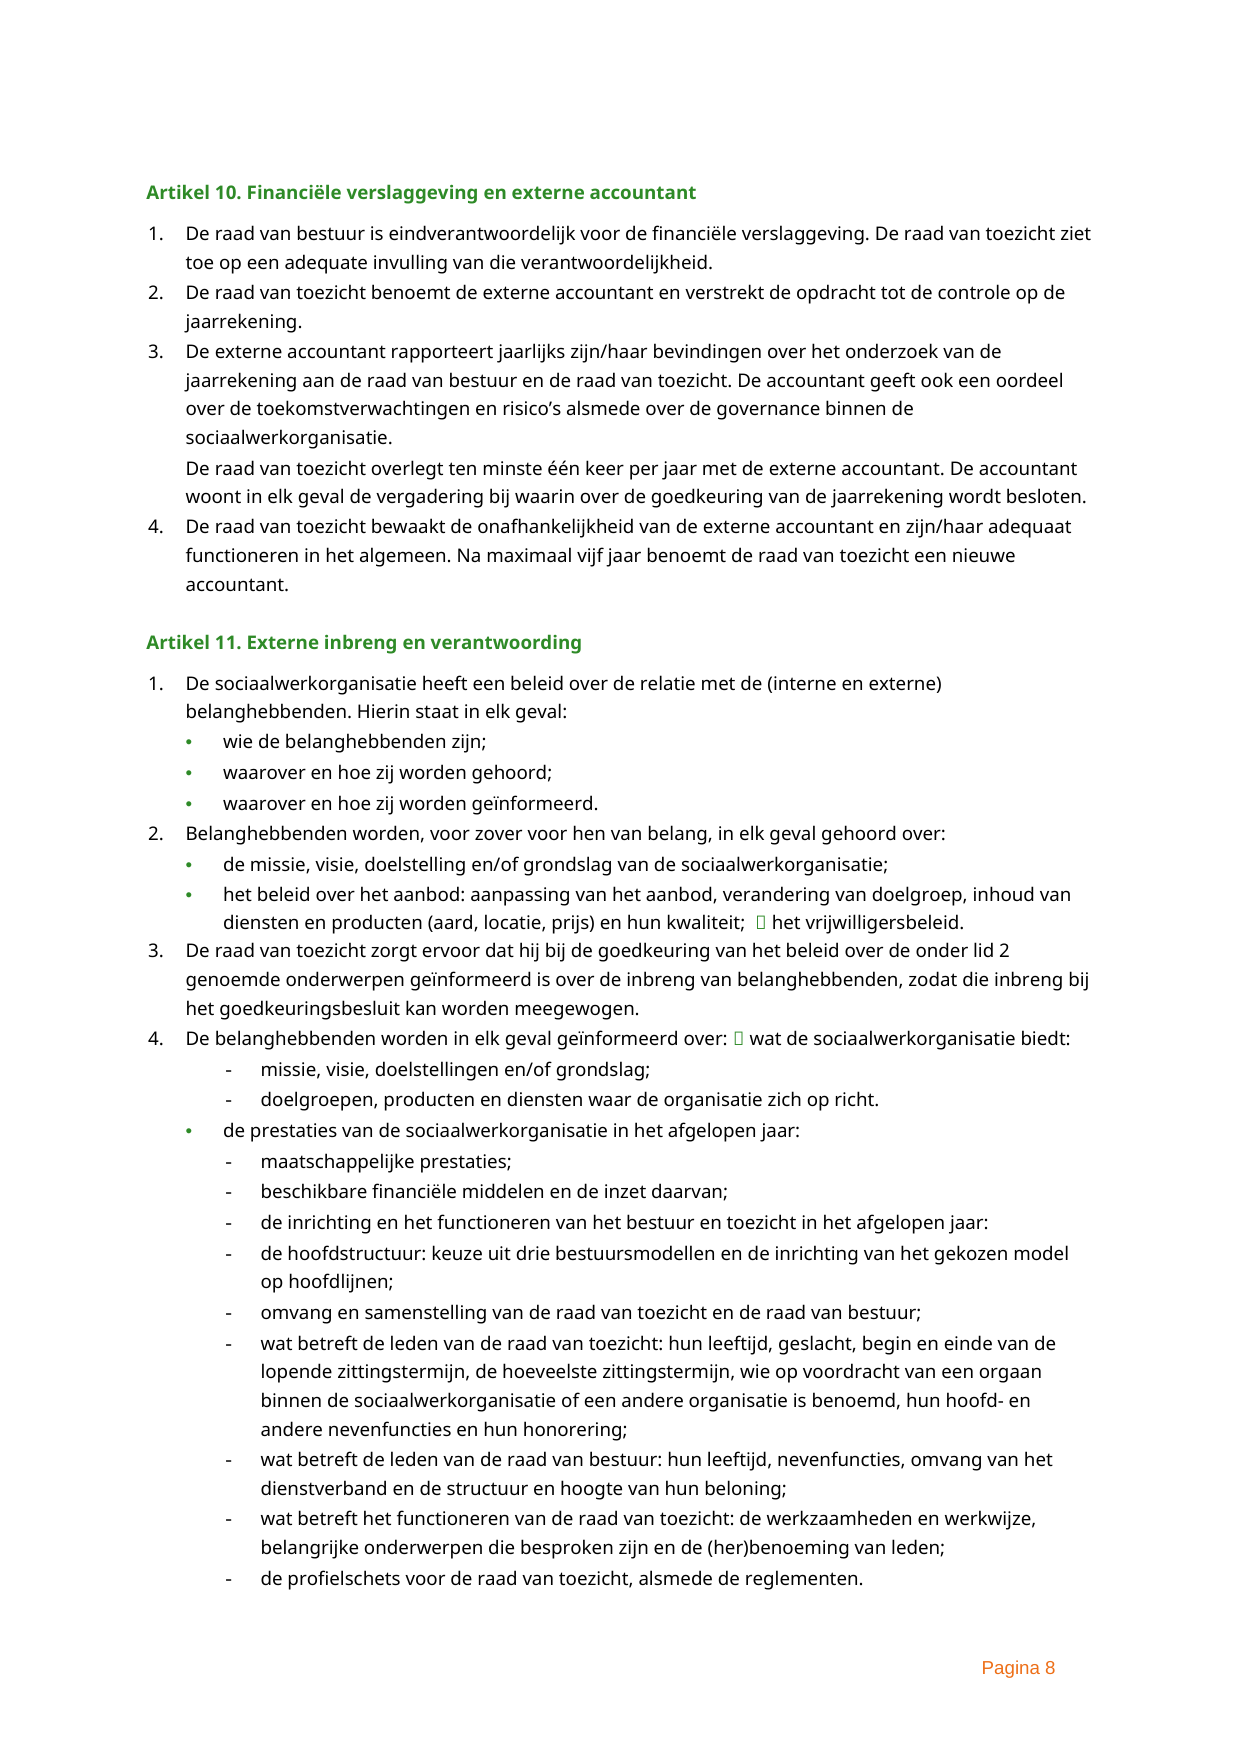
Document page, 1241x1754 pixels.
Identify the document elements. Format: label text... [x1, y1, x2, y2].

subtitle Artikel 11. Externe inbreng en verantwoording [146, 629, 1093, 654]
list wat betreft het functioneren van de raad van toezicht: de werkzaamheden en werkwijze, belangrijke onderwerpen die besproken zijn en de (her)benoeming van leden; [223, 1506, 1093, 1560]
list doelgroepen, producten en diensten waar de organisatie zich op richt. [223, 1087, 1093, 1112]
list De raad van toezicht benoemt de externe accountant en verstrekt de opdracht tot de controle op de jaarrekening. [148, 279, 1093, 334]
text De raad van toezicht overlegt ten minste één keer per jaar met de externe accountant. De accountant woont in elk geval de vergadering bij waarin over de goedkeuring van de jaarrekening wordt besloten. [185, 455, 1093, 509]
list wat betreft de leden van de raad van toezicht: hun leeftijd, geslacht, begin en einde van de lopende zittingstermijn, de hoeveelste zittingstermijn, wie op voordracht van een orgaan binnen de sociaalwerkorganisatie of een andere organisatie is benoemd, hun hoofd- en andere nevenfuncties en hun honorering; [223, 1330, 1093, 1441]
list De raad van bestuur is eindverantwoordelijk voor de financiële verslaggeving. De raad van toezicht ziet toe op een adequate invulling van die verantwoordelijkheid. [148, 221, 1093, 274]
list De raad van toezicht bewaakt de onafhankelijkheid van de externe accountant en zijn/haar adequaat functioneren in het algemeen. Na maximaal vijf jaar benoemt de raad van toezicht een nieuwe accountant. [148, 514, 1093, 596]
list De belanghebbenden worden in elk geval geïnformeerd over:  wat de sociaalwerkorganisatie biedt: [148, 1025, 1093, 1051]
list Belanghebbenden worden, voor zover voor hen van belang, in elk geval gehoord over: [148, 820, 1093, 846]
subtitle Artikel 10. Financiële verslaggeving en externe accountant [146, 180, 1093, 205]
list wie de belanghebbenden zijn; [185, 729, 1093, 754]
list beschikbare financiële middelen en de inzet daarvan; [223, 1179, 1093, 1204]
list het beleid over het aanbod: aanpassing van het aanbod, verandering van doelgroep, inhoud van diensten en producten (aard, locatie, prijs) en hun kwaliteit;  het vrijwilligersbeleid. [185, 881, 1093, 935]
list de inrichting en het functioneren van het bestuur en toezicht in het afgelopen jaar: [223, 1209, 1093, 1235]
list missie, visie, doelstellingen en/of grondslag; [223, 1056, 1093, 1082]
list waarover en hoe zij worden gehoord; [185, 759, 1093, 785]
list wat betreft de leden van de raad van bestuur: hun leeftijd, nevenfuncties, omvang van het dienstverband en de structuur en hoogte van hun beloning; [223, 1446, 1093, 1501]
list de missie, visie, doelstelling en/of grondslag van de sociaalwerkorganisatie; [185, 851, 1093, 876]
list waarover en hoe zij worden geïnformeerd. [185, 790, 1093, 815]
list De sociaalwerkorganisatie heeft een beleid over de relatie met de (interne en externe) belanghebbenden. Hierin staat in elk geval: [148, 670, 1093, 724]
list De externe accountant rapporteert jaarlijks zijn/haar bevindingen over het onderzoek van de jaarrekening aan de raad van bestuur en de raad van toezicht. De accountant geeft ook een oordeel over de toekomstverwachtingen en risico’s alsmede over de governance binnen de sociaalwerkorganisatie. [148, 339, 1093, 450]
list de prestaties van de sociaalwerkorganisatie in het afgelopen jaar: [185, 1117, 1093, 1143]
list de hoofdstructuur: keuze uit drie bestuursmodellen en de inrichting van het gekozen model op hoofdlijnen; [223, 1240, 1093, 1294]
list de profielschets voor de raad van toezicht, alsmede de reglementen. [223, 1565, 1093, 1591]
list maatschappelijke prestaties; [223, 1148, 1093, 1174]
list omvang en samenstelling van de raad van toezicht en de raad van bestuur; [223, 1299, 1093, 1325]
list De raad van toezicht zorgt ervoor dat hij bij de goedkeuring van het beleid over de onder lid 2 genoemde onderwerpen geïnformeerd is over de inbreng van belanghebbenden, zodat die inbreng bij het goedkeuringsbesluit kan worden meegewogen. [148, 938, 1093, 1020]
